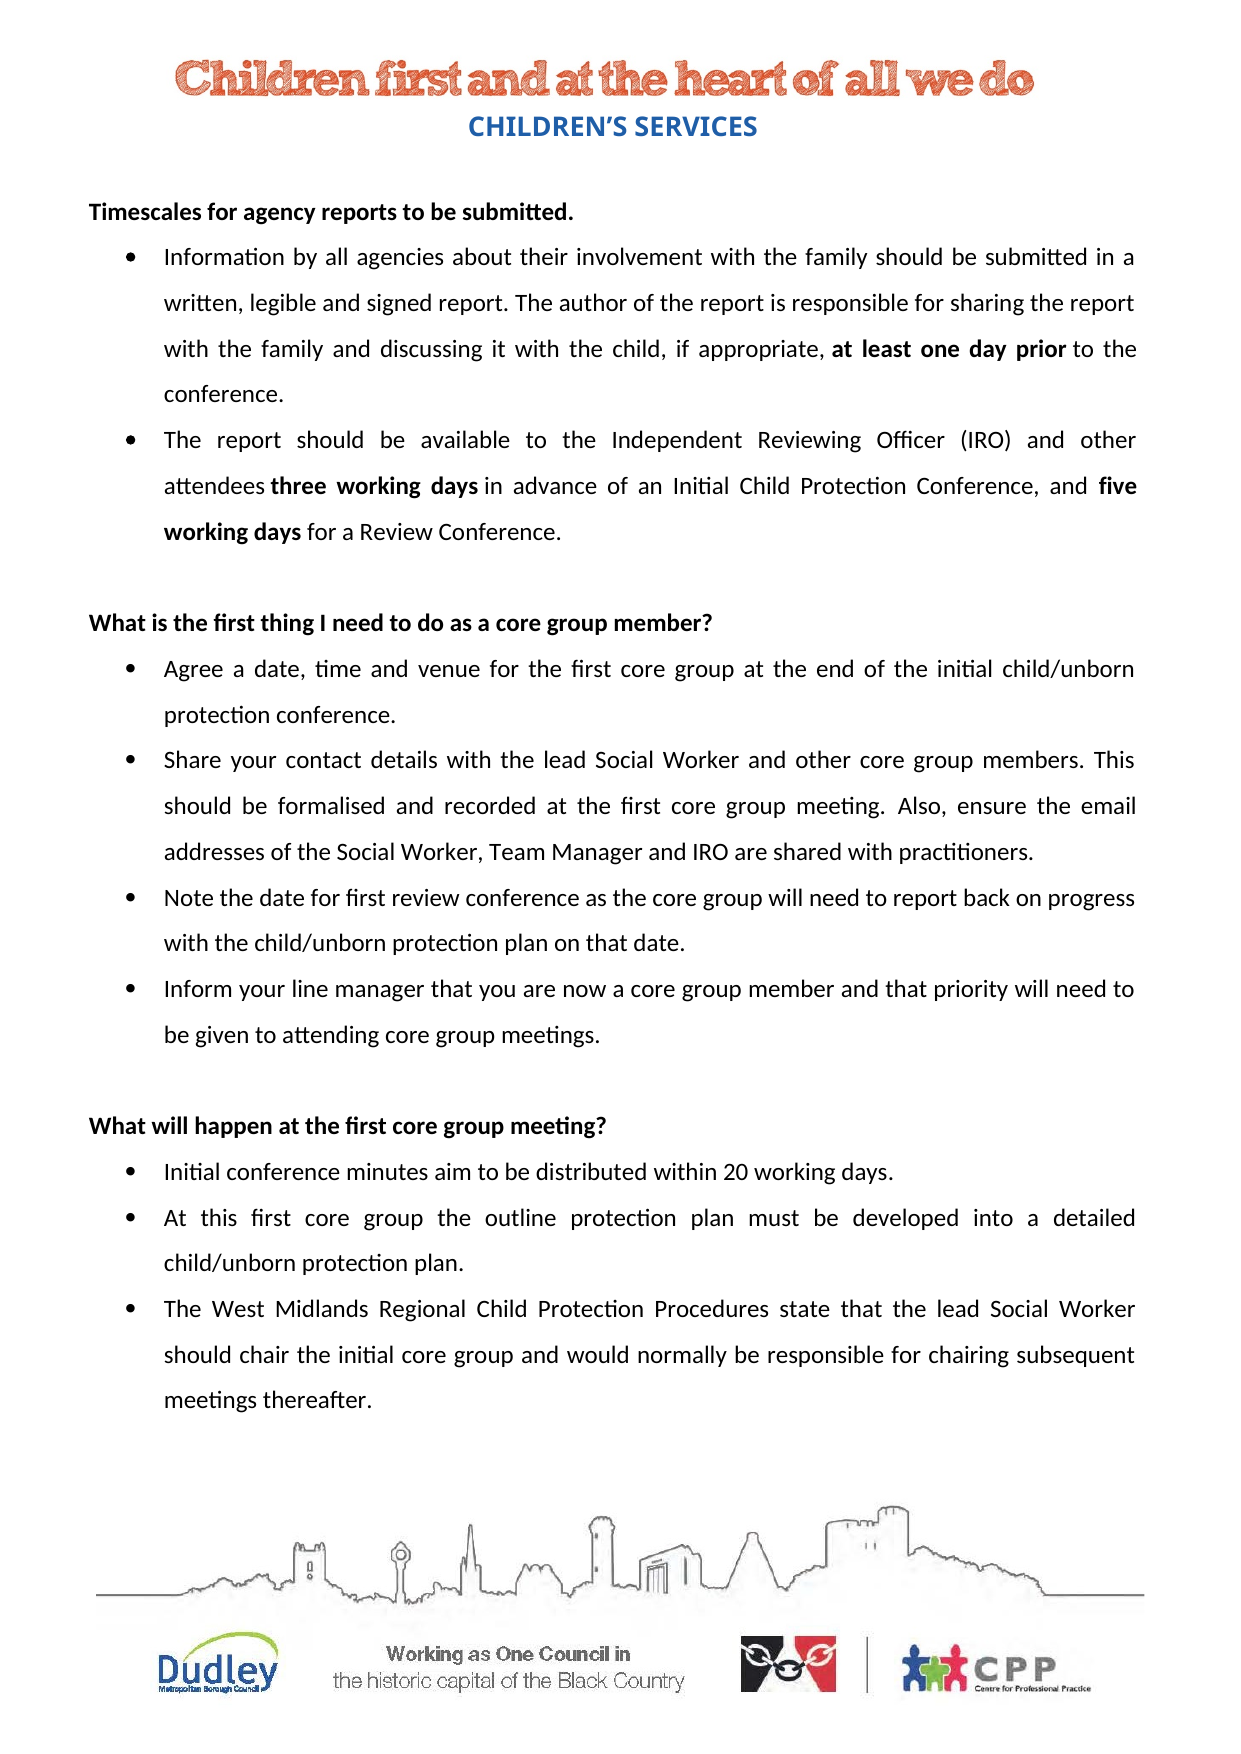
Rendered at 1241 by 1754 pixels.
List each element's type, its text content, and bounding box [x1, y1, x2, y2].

list The report should be available to the Independent Reviewing Officer (IRO) and other attendees three working days in advance of an Initial Child Protection Conference, and five working days for a Review Conference. [126, 424, 1137, 546]
list The West Midlands Regional Child Protection Procedures state that the lead Social Worker should chair the initial core group and would normally be responsible for chairing subsequent meetings thereafter. [126, 1293, 1137, 1415]
list Share your contact details with the lead Social Worker and other core group members. This should be formalised and recorded at the first core group meeting. Also, ensure the email addresses of the Social Worker, Team Manager and IRO are shared with practitioners. [126, 744, 1137, 866]
picture [133, 33, 1074, 124]
text Timescales for agency reports to be submitted. [89, 196, 1137, 226]
picture [96, 1477, 1145, 1754]
text What is the first thing I need to do as a core group member? [89, 607, 1137, 638]
list At this first core group the outline protection plan must be developed into a detailed child/unborn protection plan. [126, 1202, 1137, 1278]
list Note the date for first review conference as the core group will need to report back on progress with the child/unborn protection plan on that date. [126, 882, 1137, 958]
text What will happen at the first core group meeting? [89, 1110, 1137, 1141]
list Initial conference minutes aim to be distributed within 20 working days. [126, 1156, 1137, 1187]
list Agree a date, time and venue for the first core group at the end of the initial child/unborn protection conference. [126, 653, 1137, 729]
list Inform your line manager that you are now a core group member and that priority will need to be given to attending core group meetings. [126, 973, 1137, 1049]
list Information by all agencies about their involvement with the family should be submitted in a written, legible and signed report. The author of the report is responsible for sharing the report with the family and discussing it with the child, if appropriate, at least one day prior to the conference. [126, 241, 1137, 409]
